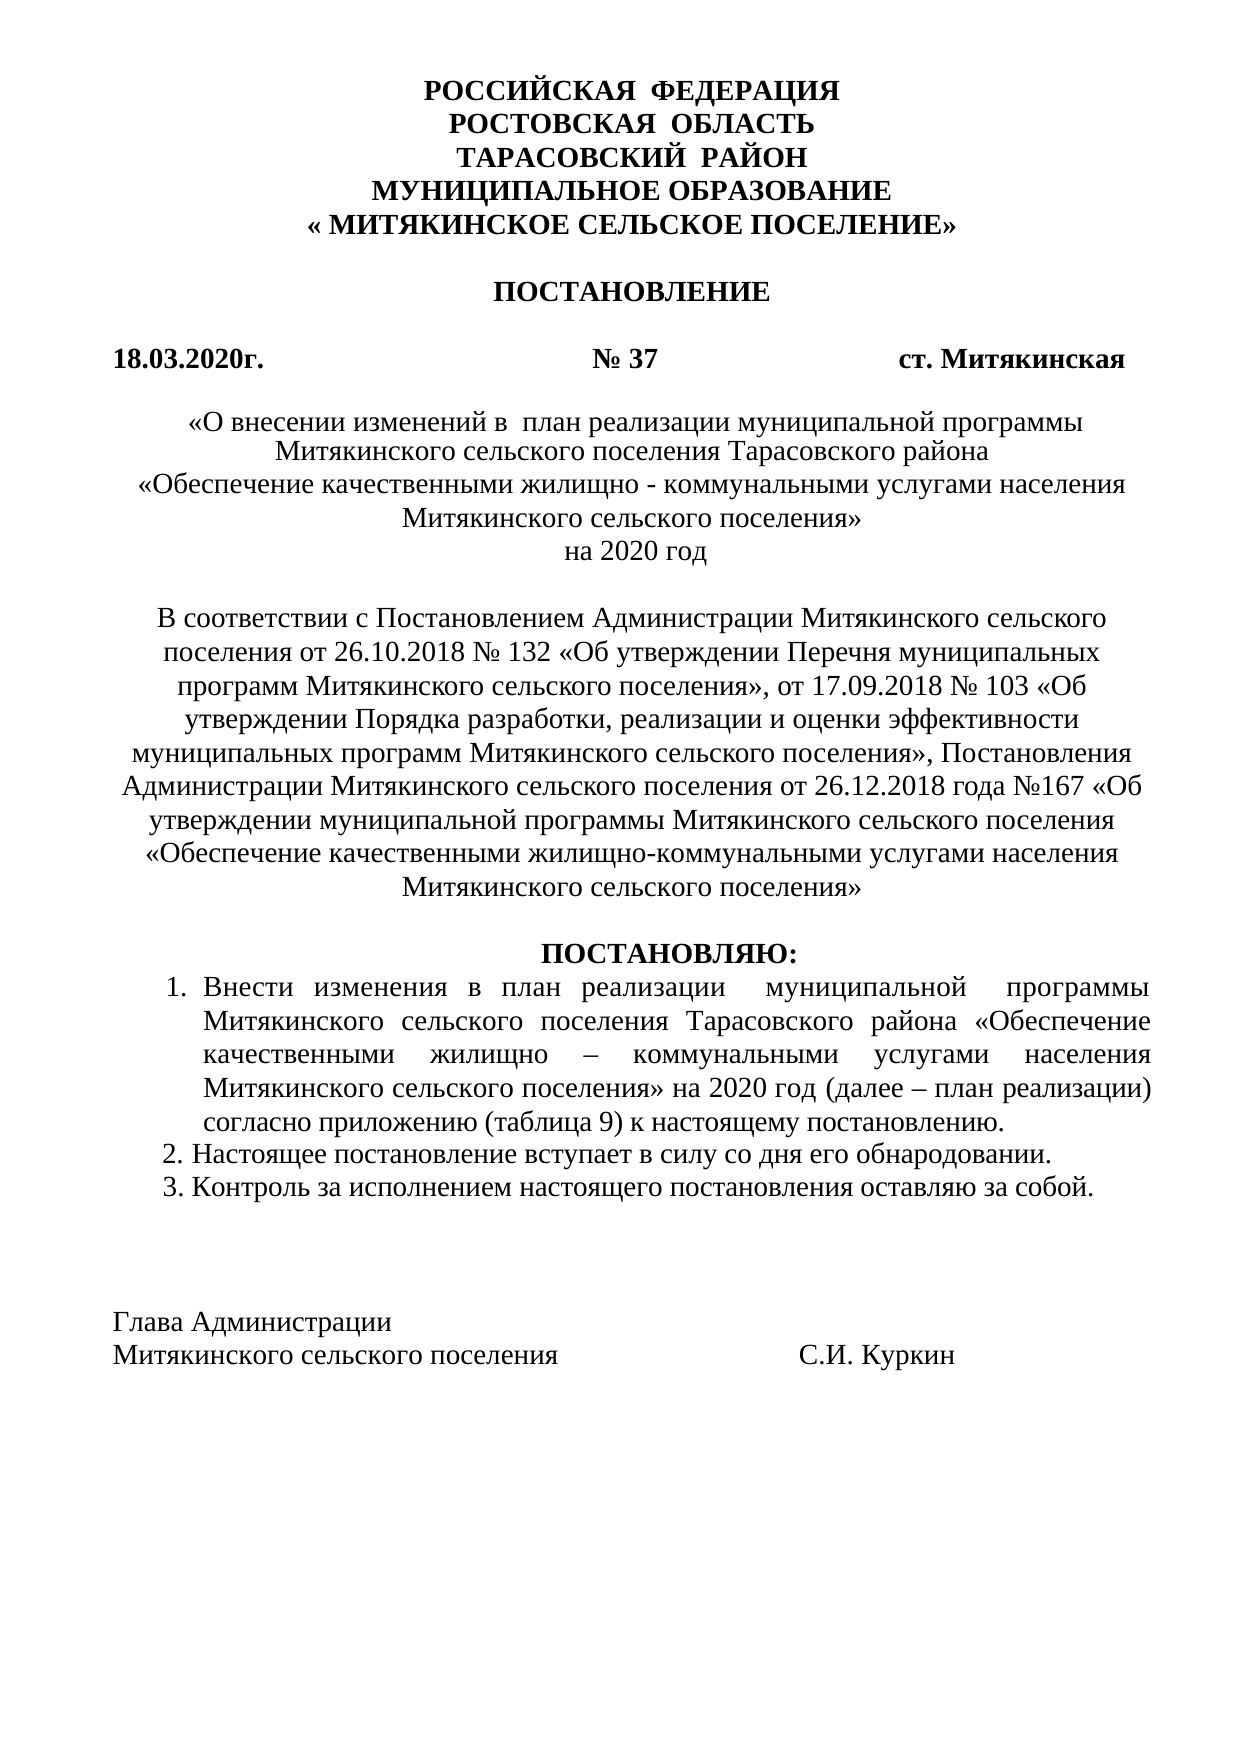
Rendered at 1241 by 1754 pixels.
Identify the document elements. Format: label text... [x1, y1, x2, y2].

text РОСТОВСКАЯ ОБЛАСТЬ [112, 106, 1152, 140]
text МУНИЦИПАЛЬНОЕ ОБРАЗОВАНИЕ [112, 173, 1152, 207]
text РОССИЙСКАЯ ФЕДЕРАЦИЯ [112, 73, 1152, 106]
list Внести изменения в план реализации муниципальной программы Митякинского сельского поселения Тарасовского района «Обеспечение качественными жилищно – коммунальными услугами населения Митякинского сельского поселения» на 2020 год (далее – план реализации) согласно приложению (таблица 9) к настоящему постановлению. [165, 969, 1152, 1137]
text Митякинского сельского поселения Тарасовского района [112, 437, 1152, 466]
text «О внесении изменений в план реализации муниципальной программы [112, 408, 1152, 437]
text 18.03.2020г. № 37 ст. Митякинская [112, 341, 1152, 374]
text 2. Настоящее постановление вступает в силу со дня его обнародовании. [112, 1137, 1152, 1170]
text 3. Контроль за исполнением настоящего постановления оставляю за собой. [112, 1170, 1152, 1203]
text ТАРАСОВСКИЙ РАЙОН [112, 140, 1152, 173]
text на 2020 год [112, 533, 1152, 567]
text Митякинского сельского поселения С.И. Куркин [112, 1337, 1152, 1371]
text ПОСТАНОВЛЕНИЕ [112, 274, 1152, 307]
text «Обеспечение качественными жилищно - коммунальными услугами населения [112, 466, 1152, 500]
text Глава Администрации [112, 1304, 1152, 1337]
text В соответствии с Постановлением Администрации Митякинского сельского поселения от 26.10.2018 № 132 «Об утверждении Перечня муниципальных программ Митякинского сельского поселения», от 17.09.2018 № 103 «Об утверждении Порядка разработки, реализации и оценки эффективности муниципальных программ Митякинского сельского поселения», Постановления Администрации Митякинского сельского поселения от 26.12.2018 года №167 «Об утверждении муниципальной программы Митякинского сельского поселения «Обеспечение качественными жилищно-коммунальными услугами населения Митякинского сельского поселения» [112, 601, 1152, 902]
text Митякинского сельского поселения» [112, 500, 1152, 533]
text « МИТЯКИНСКОЕ СЕЛЬСКОЕ ПОСЕЛЕНИЕ» [112, 207, 1152, 240]
text ПОСТАНОВЛЯЮ: [112, 936, 1152, 969]
